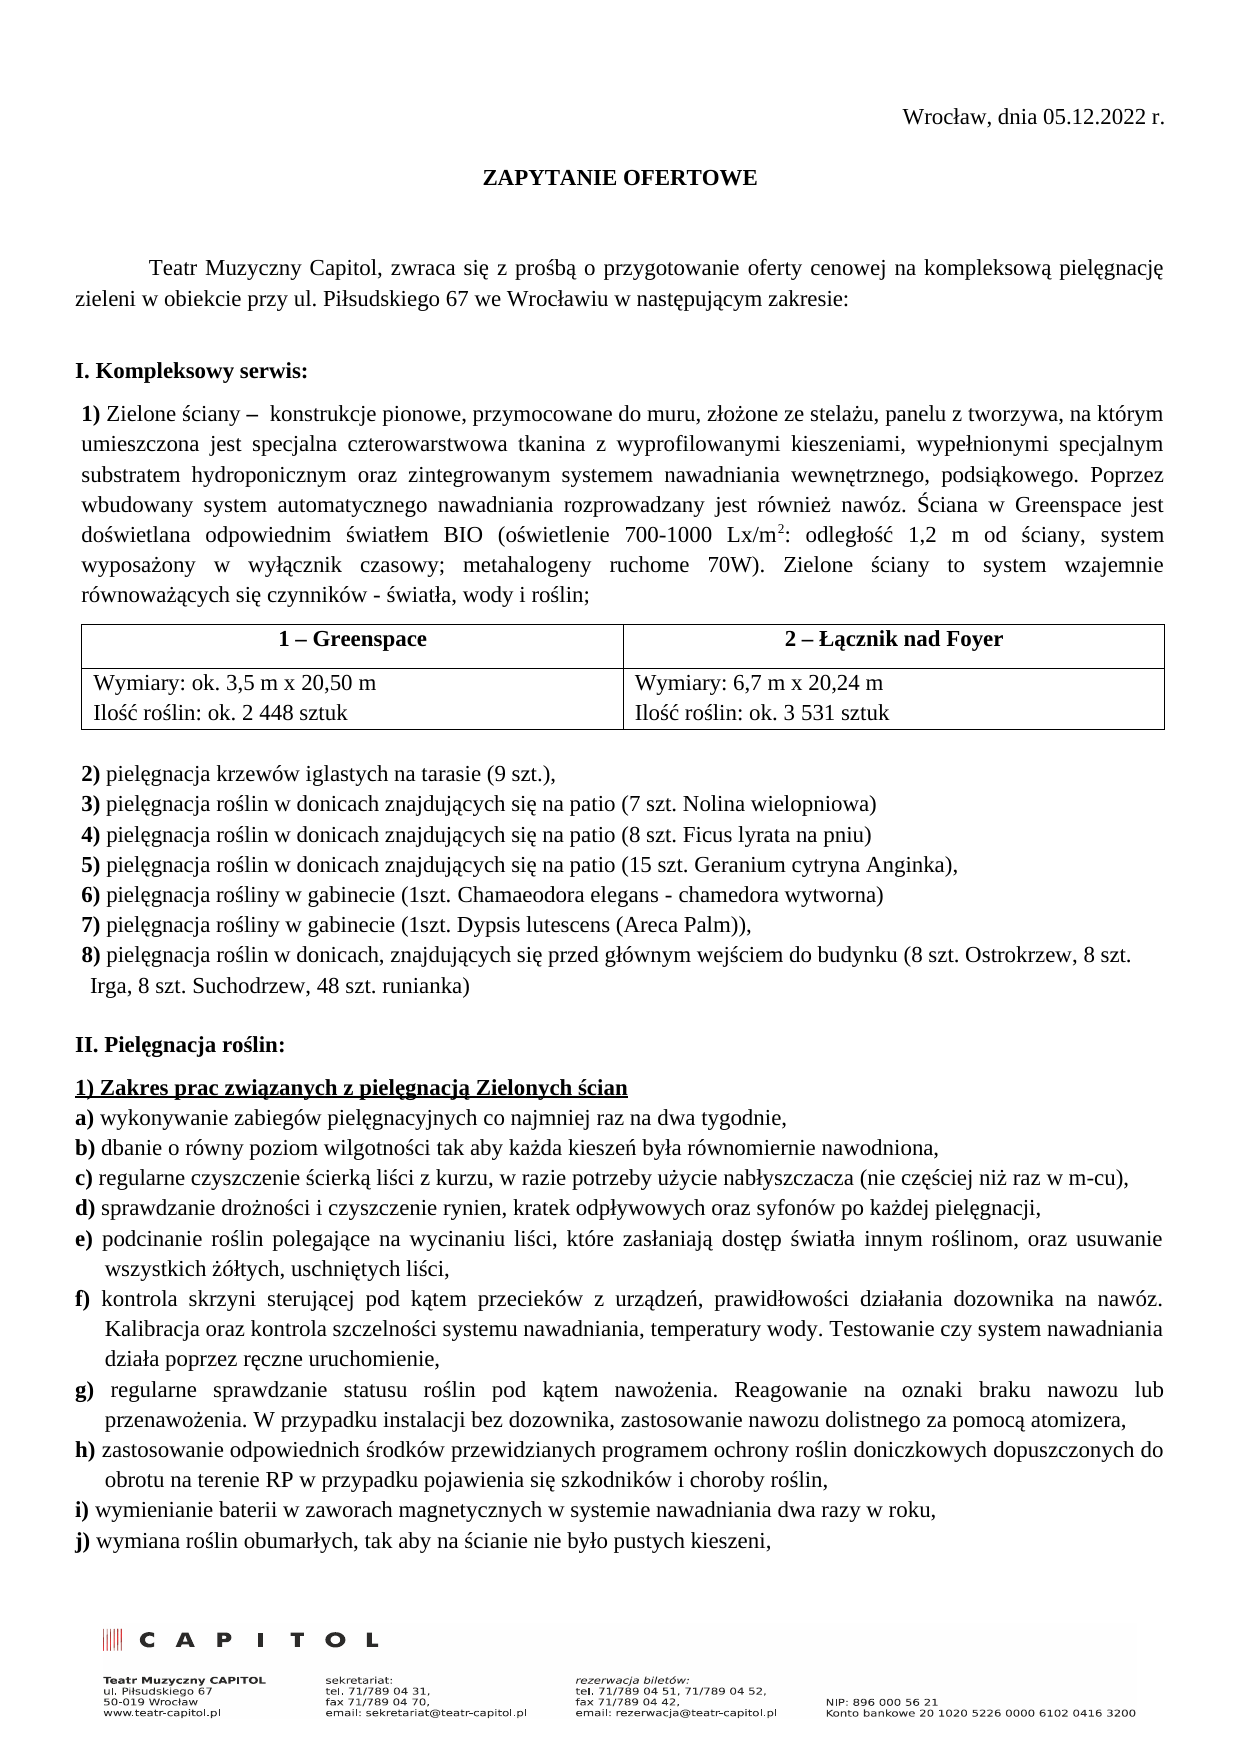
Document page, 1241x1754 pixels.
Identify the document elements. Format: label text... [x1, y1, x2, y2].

text 4) pielęgnacja roślin w donicach znajdujących się na patio (8 szt. Ficus lyrata na pniu) [81, 821, 1165, 847]
text g) regularne sprawdzanie statusu roślin pod kątem nawożenia. Reagowanie na oznaki braku nawozu lub przenawożenia. W przypadku instalacji bez dozownika, zastosowanie nawozu dolistnego za pomocą atomizera, [75, 1376, 1165, 1432]
text 2) pielęgnacja krzewów iglastych na tarasie (9 szt.), [81, 760, 1165, 787]
table_cell Wymiary: ok. 3,5 m x 20,50 m Ilość roślin: ok. 2 448 sztuk [82, 669, 623, 729]
text ZAPYTANIE OFERTOWE [75, 164, 1165, 190]
text f) kontrola skrzyni sterującej pod kątem przecieków z urządzeń, prawidłowości działania dozownika na nawóz. Kalibracja oraz kontrola szczelności systemu nawadniania, temperatury wody. Testowanie czy system nawadniania działa poprzez ręczne uruchomienie, [75, 1285, 1165, 1372]
text j) wymiana roślin obumarłych, tak aby na ścianie nie było pustych kieszeni, [75, 1527, 1165, 1553]
text 3) pielęgnacja roślin w donicach znajdujących się na patio (7 szt. Nolina wielopniowa) [81, 791, 1165, 817]
text b) dbanie o równy poziom wilgotności tak aby każda kieszeń była równomiernie nawodniona, [75, 1134, 1165, 1160]
text 1) Zakres prac związanych z pielęgnacją Zielonych ścian [75, 1074, 1165, 1100]
text d) sprawdzanie drożności i czyszczenie rynien, kratek odpływowych oraz syfonów po każdej pielęgnacji, [75, 1194, 1165, 1221]
text 1) Zielone ściany – konstrukcje pionowe, przymocowane do muru, złożone ze stelażu, panelu z tworzywa, na którym umieszczona jest specjalna czterowarstwowa tkanina z wyprofilowanymi kieszeniami, wypełnionymi specjalnym substratem hydroponicznym oraz zintegrowanym systemem nawadniania wewnętrznego, podsiąkowego. Poprzez wbudowany system automatycznego nawadniania rozprowadzany jest również nawóz. Ściana w Greenspace jest doświetlana odpowiednim światłem BIO (oświetlenie 700-1000 Lx/m2: odległość 1,2 m od ściany, system wyposażony w wyłącznik czasowy; metahalogeny ruchome 70W). Zielone ściany to system wzajemnie równoważących się czynników - światła, wody i roślin; [81, 400, 1165, 608]
text c) regularne czyszczenie ścierką liści z kurzu, w razie potrzeby użycie nabłyszczacza (nie częściej niż raz w m-cu), [75, 1164, 1165, 1191]
text Teatr Muzyczny Capitol, zwraca się z prośbą o przygotowanie oferty cenowej na kompleksową pielęgnację zieleni w obiekcie przy ul. Piłsudskiego 67 we Wrocławiu w następującym zakresie: [75, 254, 1165, 311]
text I. Kompleksowy serwis: [75, 357, 1165, 384]
table_header 2 – Łącznik nad Foyer [624, 625, 1164, 668]
text 8) pielęgnacja roślin w donicach, znajdujących się przed głównym wejściem do budynku (8 szt. Ostrokrzew, 8 szt. Irga, 8 szt. Suchodrzew, 48 szt. runianka) [81, 942, 1165, 998]
text 6) pielęgnacja rośliny w gabinecie (1szt. Chamaeodora elegans - chamedora wytworna) [81, 881, 1165, 907]
text e) podcinanie roślin polegające na wycinaniu liści, które zasłaniają dostęp światła innym roślinom, oraz usuwanie wszystkich żółtych, uschniętych liści, [75, 1225, 1165, 1281]
text Wrocław, dnia 05.12.2022 r. [75, 103, 1165, 130]
text i) wymienianie baterii w zaworach magnetycznych w systemie nawadniania dwa razy w roku, [75, 1497, 1165, 1523]
text 7) pielęgnacja rośliny w gabinecie (1szt. Dypsis lutescens (Areca Palm)), [81, 911, 1165, 938]
text a) wykonywanie zabiegów pielęgnacyjnych co najmniej raz na dwa tygodnie, [75, 1104, 1165, 1130]
text II. Pielęgnacja roślin: [75, 1031, 1165, 1057]
table_cell Wymiary: 6,7 m x 20,24 m Ilość roślin: ok. 3 531 sztuk [624, 669, 1164, 729]
text h) zastosowanie odpowiednich środków przewidzianych programem ochrony roślin doniczkowych dopuszczonych do obrotu na terenie RP w przypadku pojawienia się szkodników i choroby roślin, [75, 1436, 1165, 1493]
text 5) pielęgnacja roślin w donicach znajdujących się na patio (15 szt. Geranium cytryna Anginka), [81, 851, 1165, 877]
table_header 1 – Greenspace [82, 625, 623, 668]
